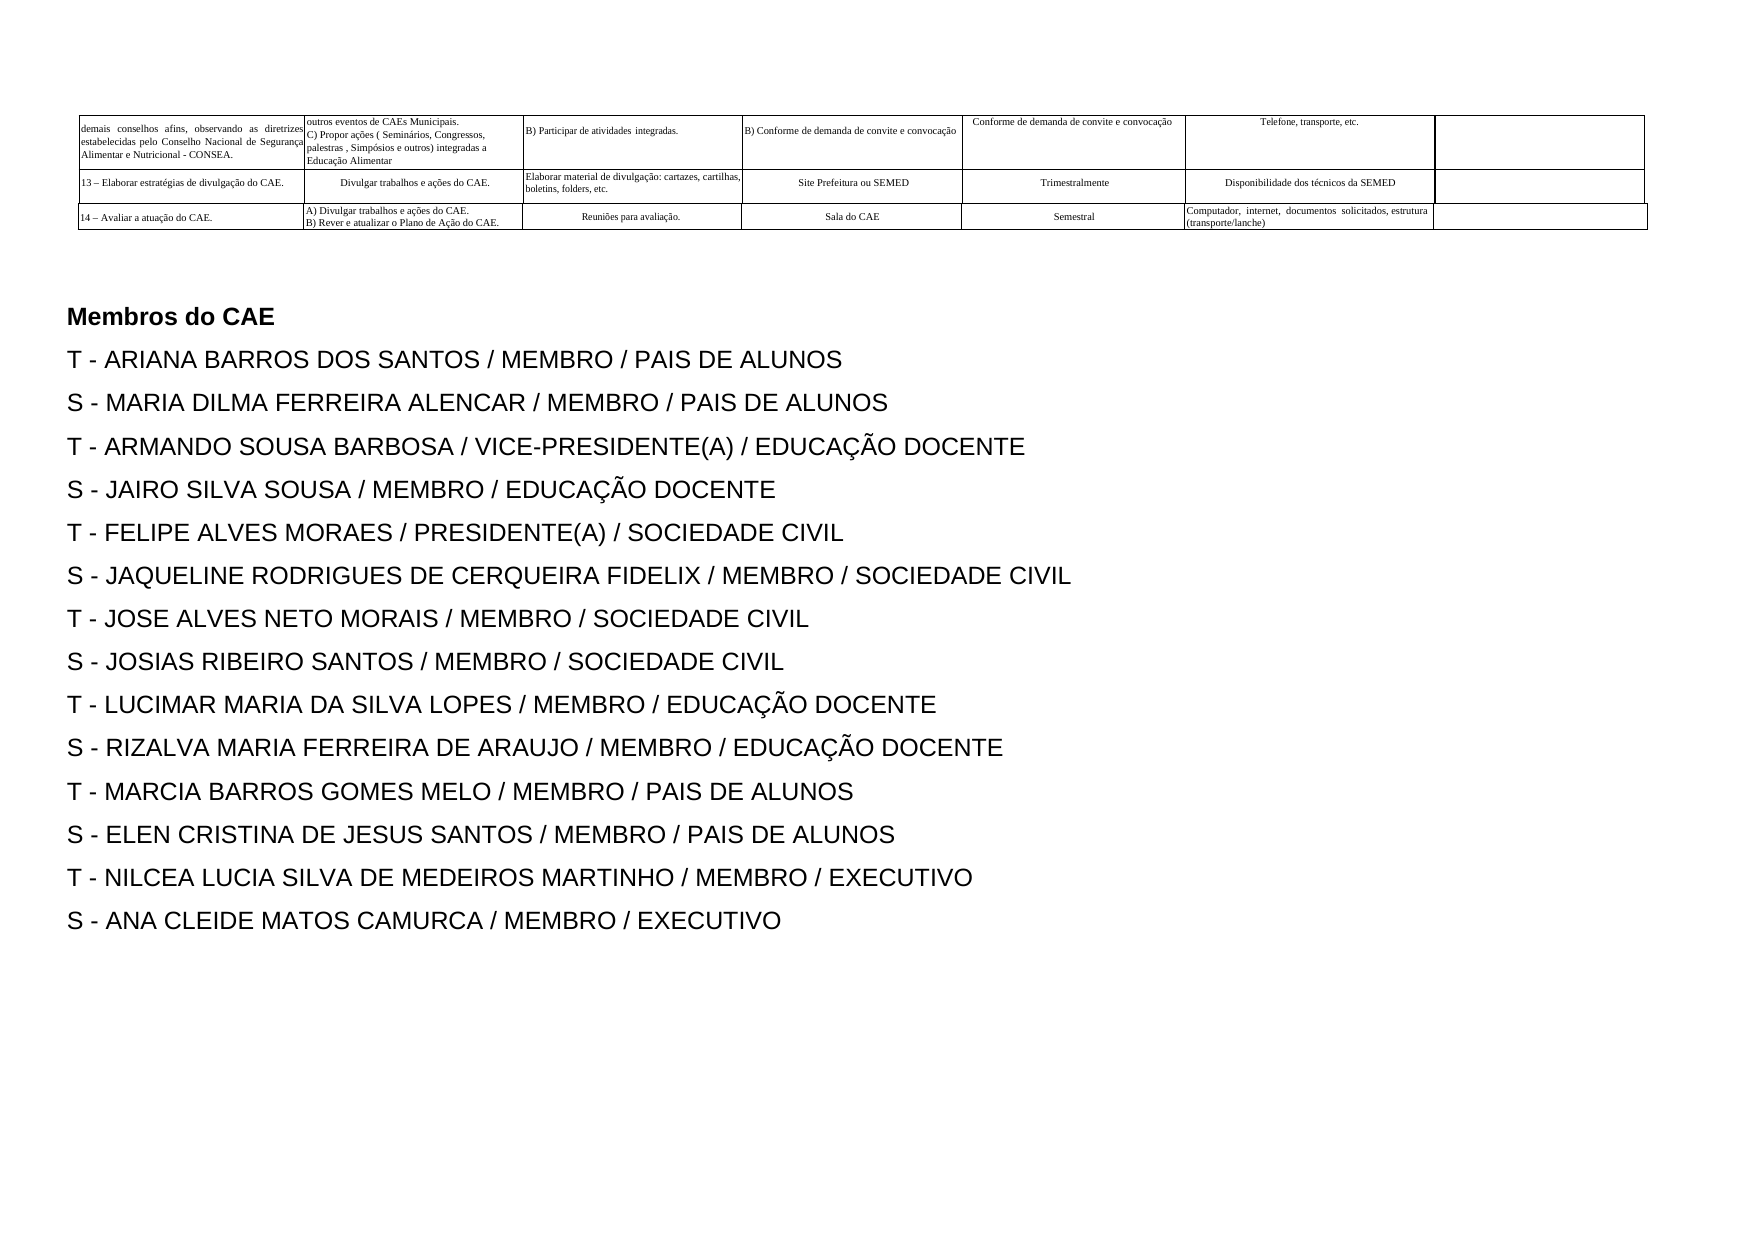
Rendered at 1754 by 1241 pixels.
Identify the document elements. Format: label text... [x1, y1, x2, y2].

text S - MARIA DILMA FERREIRA ALENCAR / MEMBRO / PAIS DE ALUNOS [67, 388, 1656, 417]
table_cell A) Divulgar trabalhos e ações do CAE. B) Rever e atualizar o Plano de Ação do CAE. [304, 204, 522, 229]
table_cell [305, 116, 523, 169]
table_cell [80, 116, 304, 169]
table_cell Reuniões para avaliação. [523, 204, 741, 229]
text T - LUCIMAR MARIA DA SILVA LOPES / MEMBRO / EDUCAÇÃO DOCENTE [67, 690, 1656, 719]
text T - JOSE ALVES NETO MORAIS / MEMBRO / SOCIEDADE CIVIL [67, 604, 1656, 633]
table_cell Semestral [962, 204, 1184, 229]
table_cell 13 – Elaborar estratégias de divulgação do CAE. [80, 170, 304, 203]
text S - ELEN CRISTINA DE JESUS SANTOS / MEMBRO / PAIS DE ALUNOS [67, 819, 1656, 848]
table_cell [1434, 204, 1647, 229]
text S - JAQUELINE RODRIGUES DE CERQUEIRA FIDELIX / MEMBRO / SOCIEDADE CIVIL [67, 561, 1656, 589]
table_cell Site Prefeitura ou SEMED [743, 170, 962, 203]
table_cell Disponibilidade dos técnicos da SEMED [1186, 170, 1434, 203]
text T - FELIPE ALVES MORAES / PRESIDENTE(A) / SOCIEDADE CIVIL [67, 518, 1656, 546]
table_cell [1436, 170, 1644, 203]
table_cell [1186, 116, 1434, 169]
text T - ARMANDO SOUSA BARBOSA / VICE-PRESIDENTE(A) / EDUCAÇÃO DOCENTE [67, 431, 1656, 460]
table_cell Elaborar material de divulgação: cartazes, cartilhas, boletins, folders, etc. [524, 170, 742, 203]
text S - JAIRO SILVA SOUSA / MEMBRO / EDUCAÇÃO DOCENTE [67, 474, 1656, 503]
text S - ANA CLEIDE MATOS CAMURCA / MEMBRO / EXECUTIVO [67, 906, 1656, 934]
table_cell Computador, internet, documentos solicitados, estrutura (transporte/lanche) [1185, 204, 1433, 229]
text Membros do CAE [67, 302, 1656, 331]
text T - NILCEA LUCIA SILVA DE MEDEIROS MARTINHO / MEMBRO / EXECUTIVO [67, 863, 1656, 891]
text T - MARCIA BARROS GOMES MELO / MEMBRO / PAIS DE ALUNOS [67, 776, 1656, 805]
table_cell Trimestralmente [963, 170, 1185, 203]
table_cell [1436, 116, 1644, 169]
text S - JOSIAS RIBEIRO SANTOS / MEMBRO / SOCIEDADE CIVIL [67, 647, 1656, 676]
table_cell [743, 116, 962, 169]
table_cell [963, 116, 1185, 169]
table_cell Sala do CAE [742, 204, 961, 229]
table_cell 14 – Avaliar a atuação do CAE. [79, 204, 303, 229]
table_cell Divulgar trabalhos e ações do CAE. [305, 170, 523, 203]
text S - RIZALVA MARIA FERREIRA DE ARAUJO / MEMBRO / EDUCAÇÃO DOCENTE [67, 733, 1656, 762]
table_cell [524, 116, 742, 169]
text T - ARIANA BARROS DOS SANTOS / MEMBRO / PAIS DE ALUNOS [67, 345, 1656, 374]
